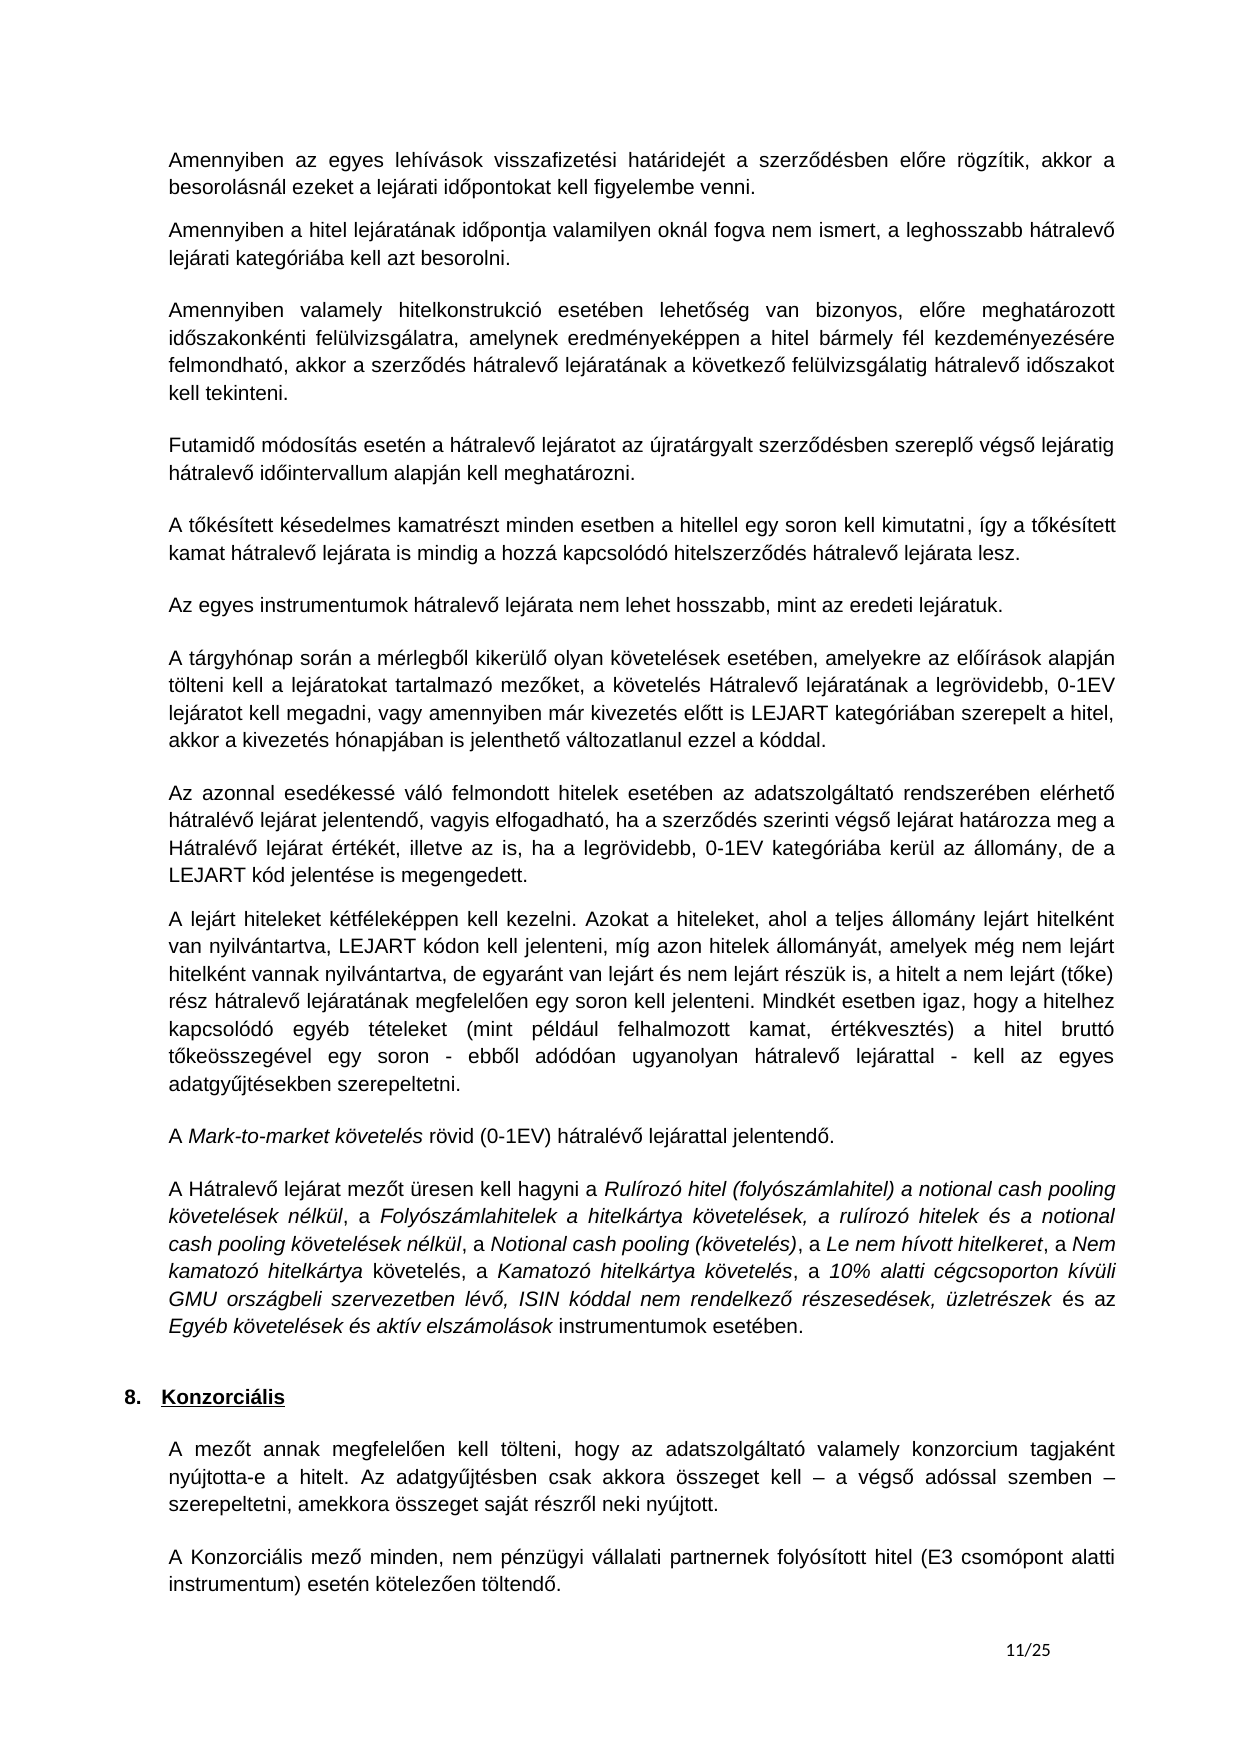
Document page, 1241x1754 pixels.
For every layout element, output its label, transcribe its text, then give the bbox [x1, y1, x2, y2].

list Amennyiben az egyes lehívások visszafizetési határidejét a szerződésben előre rögzítik, akkor a besorolásnál ezeket a lejárati időpontokat kell figyelembe venni. [168, 148, 1116, 199]
list A Hátralevő lejárat mezőt üresen kell hagyni a Rulírozó hitel (folyószámlahitel) a notional cash pooling követelések nélkül, a Folyószámlahitelek a hitelkártya követelések, a rulírozó hitelek és a notional cash pooling követelések nélkül, a Notional cash pooling (követelés), a Le nem hívott hitelkeret, a Nem kamatozó hitelkártya követelés, a Kamatozó hitelkártya követelés, a 10% alatti cégcsoporton kívüli GMU országbeli szervezetben lévő, ISIN kóddal nem rendelkező részesedések, üzletrészek és az Egyéb követelések és aktív elszámolások instrumentumok esetében. [168, 1176, 1116, 1338]
list A Mark-to-market követelés rövid (0-1EV) hátralévő lejárattal jelentendő. [168, 1124, 1116, 1148]
list Az azonnal esedékessé váló felmondott hitelek esetében az adatszolgáltató rendszerében elérhető hátralévő lejárat jelentendő, vagyis elfogadható, ha a szerződés szerinti végső lejárat határozza meg a Hátralévő lejárat értékét, illetve az is, ha a legrövidebb, 0-1EV kategóriába kerül az állomány, de a LEJART kód jelentése is megengedett. [168, 781, 1116, 887]
list A tőkésített késedelmes kamatrészt minden esetben a hitellel egy soron kell kimutatni, így a tőkésített kamat hátralevő lejárata is mindig a hozzá kapcsolódó hitelszerződés hátralevő lejárata lesz. [168, 513, 1116, 565]
list Amennyiben a hitel lejáratának időpontja valamilyen oknál fogva nem ismert, a leghosszabb hátralevő lejárati kategóriába kell azt besorolni. [168, 218, 1116, 270]
list A mezőt annak megfelelően kell tölteni, hogy az adatszolgáltató valamely konzorcium tagjaként nyújtotta-e a hitelt. Az adatgyűjtésben csak akkora összeget kell – a végső adóssal szemben – szerepeltetni, amekkora összeget saját részről neki nyújtott. [168, 1437, 1116, 1516]
list Konzorciális [124, 1384, 1116, 1408]
list A lejárt hiteleket kétféleképpen kell kezelni. Azokat a hiteleket, ahol a teljes állomány lejárt hitelként van nyilvántartva, LEJART kódon kell jelenteni, míg azon hitelek állományát, amelyek még nem lejárt hitelként vannak nyilvántartva, de egyaránt van lejárt és nem lejárt részük is, a hitelt a nem lejárt (tőke) rész hátralevő lejáratának megfelelően egy soron kell jelenteni. Mindkét esetben igaz, hogy a hitelhez kapcsolódó egyéb tételeket (mint például felhalmozott kamat, értékvesztés) a hitel bruttó tőkeösszegével egy soron - ebből adódóan ugyanolyan hátralevő lejárattal - kell az egyes adatgyűjtésekben szerepeltetni. [168, 906, 1116, 1095]
list Amennyiben valamely hitelkonstrukció esetében lehetőség van bizonyos, előre meghatározott időszakonkénti felülvizsgálatra, amelynek eredményeképpen a hitel bármely fél kezdeményezésére felmondható, akkor a szerződés hátralevő lejáratának a következő felülvizsgálatig hátralevő időszakot kell tekinteni. [168, 298, 1116, 405]
list A Konzorciális mező minden, nem pénzügyi vállalati partnernek folyósított hitel (E3 csomópont alatti instrumentum) esetén kötelezően töltendő. [168, 1544, 1116, 1596]
list A tárgyhónap során a mérlegből kikerülő olyan követelések esetében, amelyekre az előírások alapján tölteni kell a lejáratokat tartalmazó mezőket, a követelés Hátralevő lejáratának a legrövidebb, 0-1EV lejáratot kell megadni, vagy amennyiben már kivezetés előtt is LEJART kategóriában szerepelt a hitel, akkor a kivezetés hónapjában is jelenthető változatlanul ezzel a kóddal. [168, 646, 1116, 752]
list Futamidő módosítás esetén a hátralevő lejáratot az újratárgyalt szerződésben szereplő végső lejáratig hátralevő időintervallum alapján kell meghatározni. [168, 433, 1116, 485]
list Az egyes instrumentumok hátralevő lejárata nem lehet hosszabb, mint az eredeti lejáratuk. [168, 593, 1116, 617]
